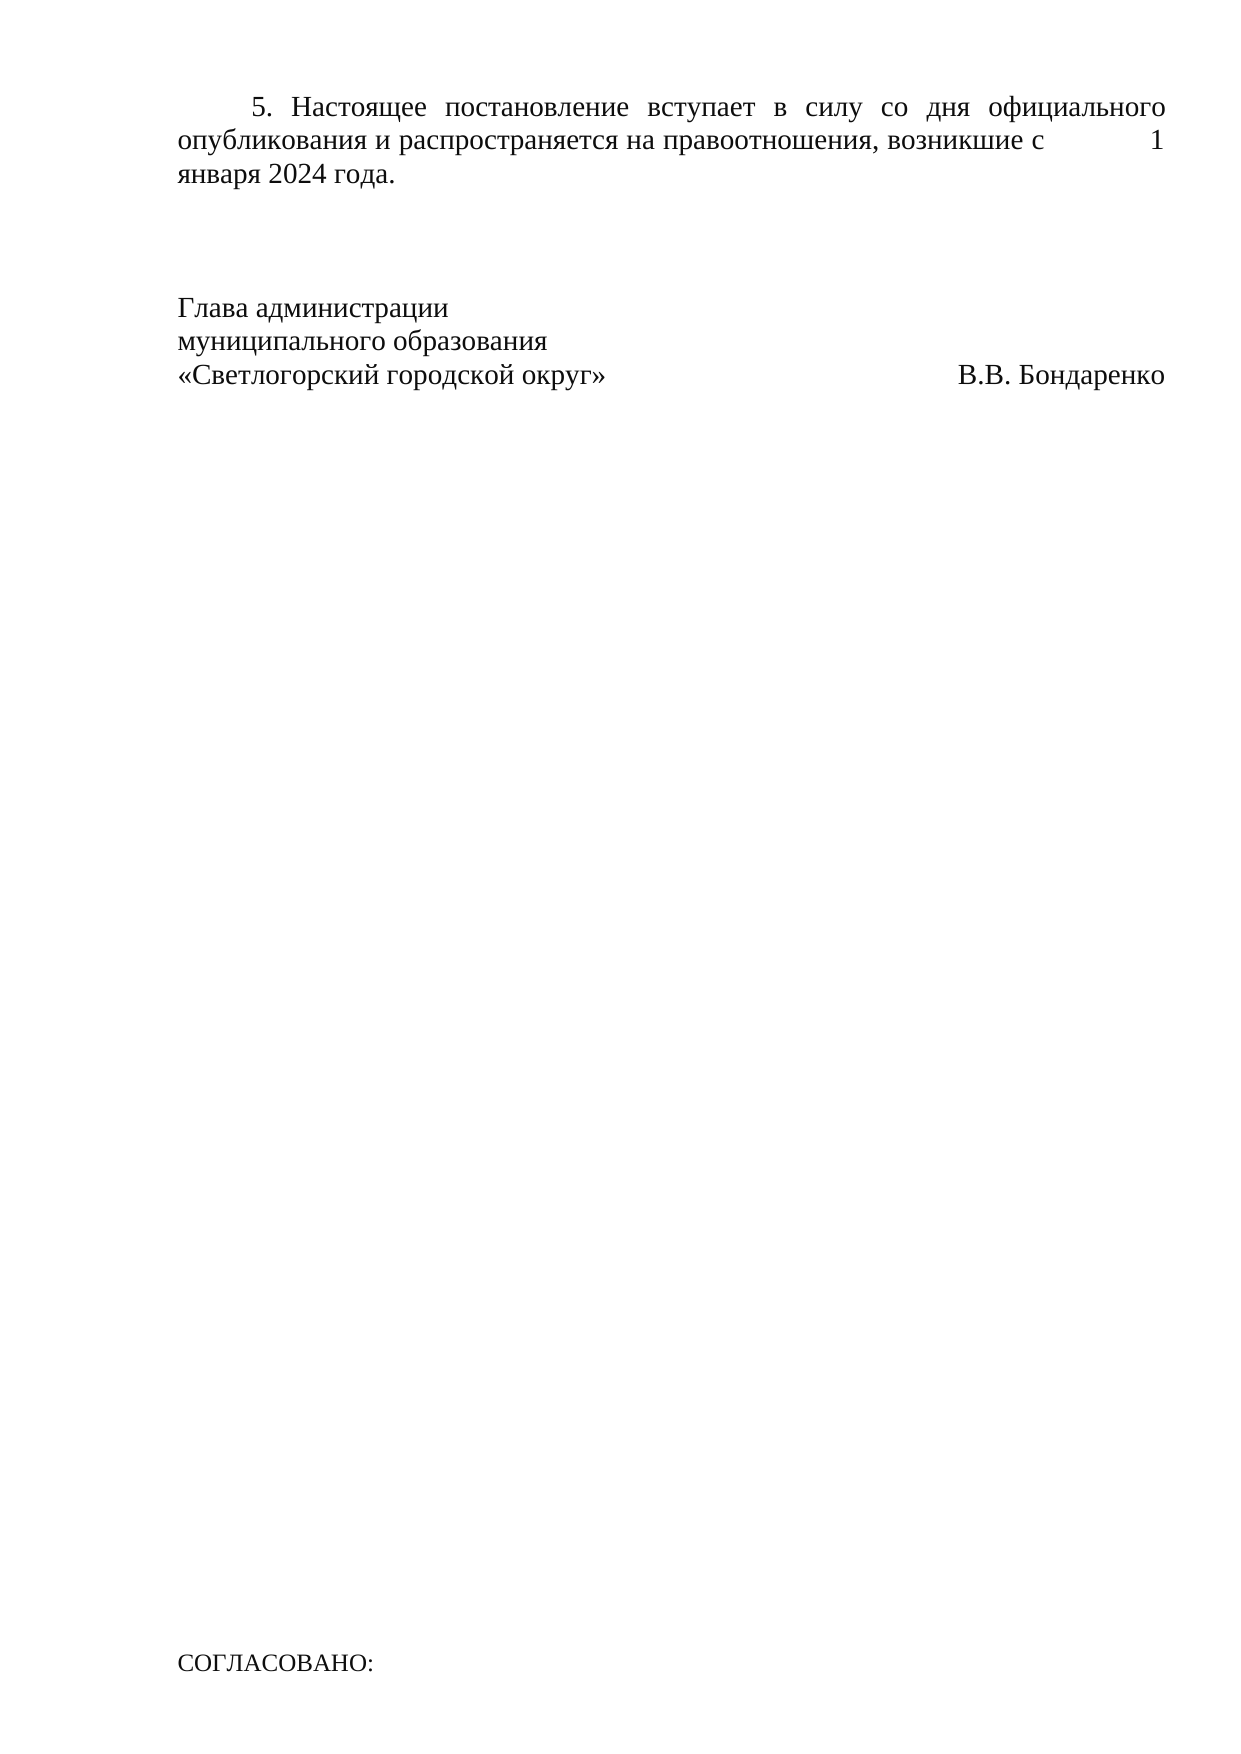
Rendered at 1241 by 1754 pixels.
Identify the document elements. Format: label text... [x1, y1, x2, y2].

list Глава администрации [177, 290, 1167, 323]
text 5. Настоящее постановление вступает в силу со дня официального опубликования и распространяется на правоотношения, возникшие с 1 января 2024 года. [177, 89, 1167, 189]
text СОГЛАСОВАНО: [177, 1648, 1167, 1677]
text муниципального образования [177, 323, 1167, 357]
text «Светлогорский городской округ» В.В. Бондаренко [177, 357, 1167, 391]
